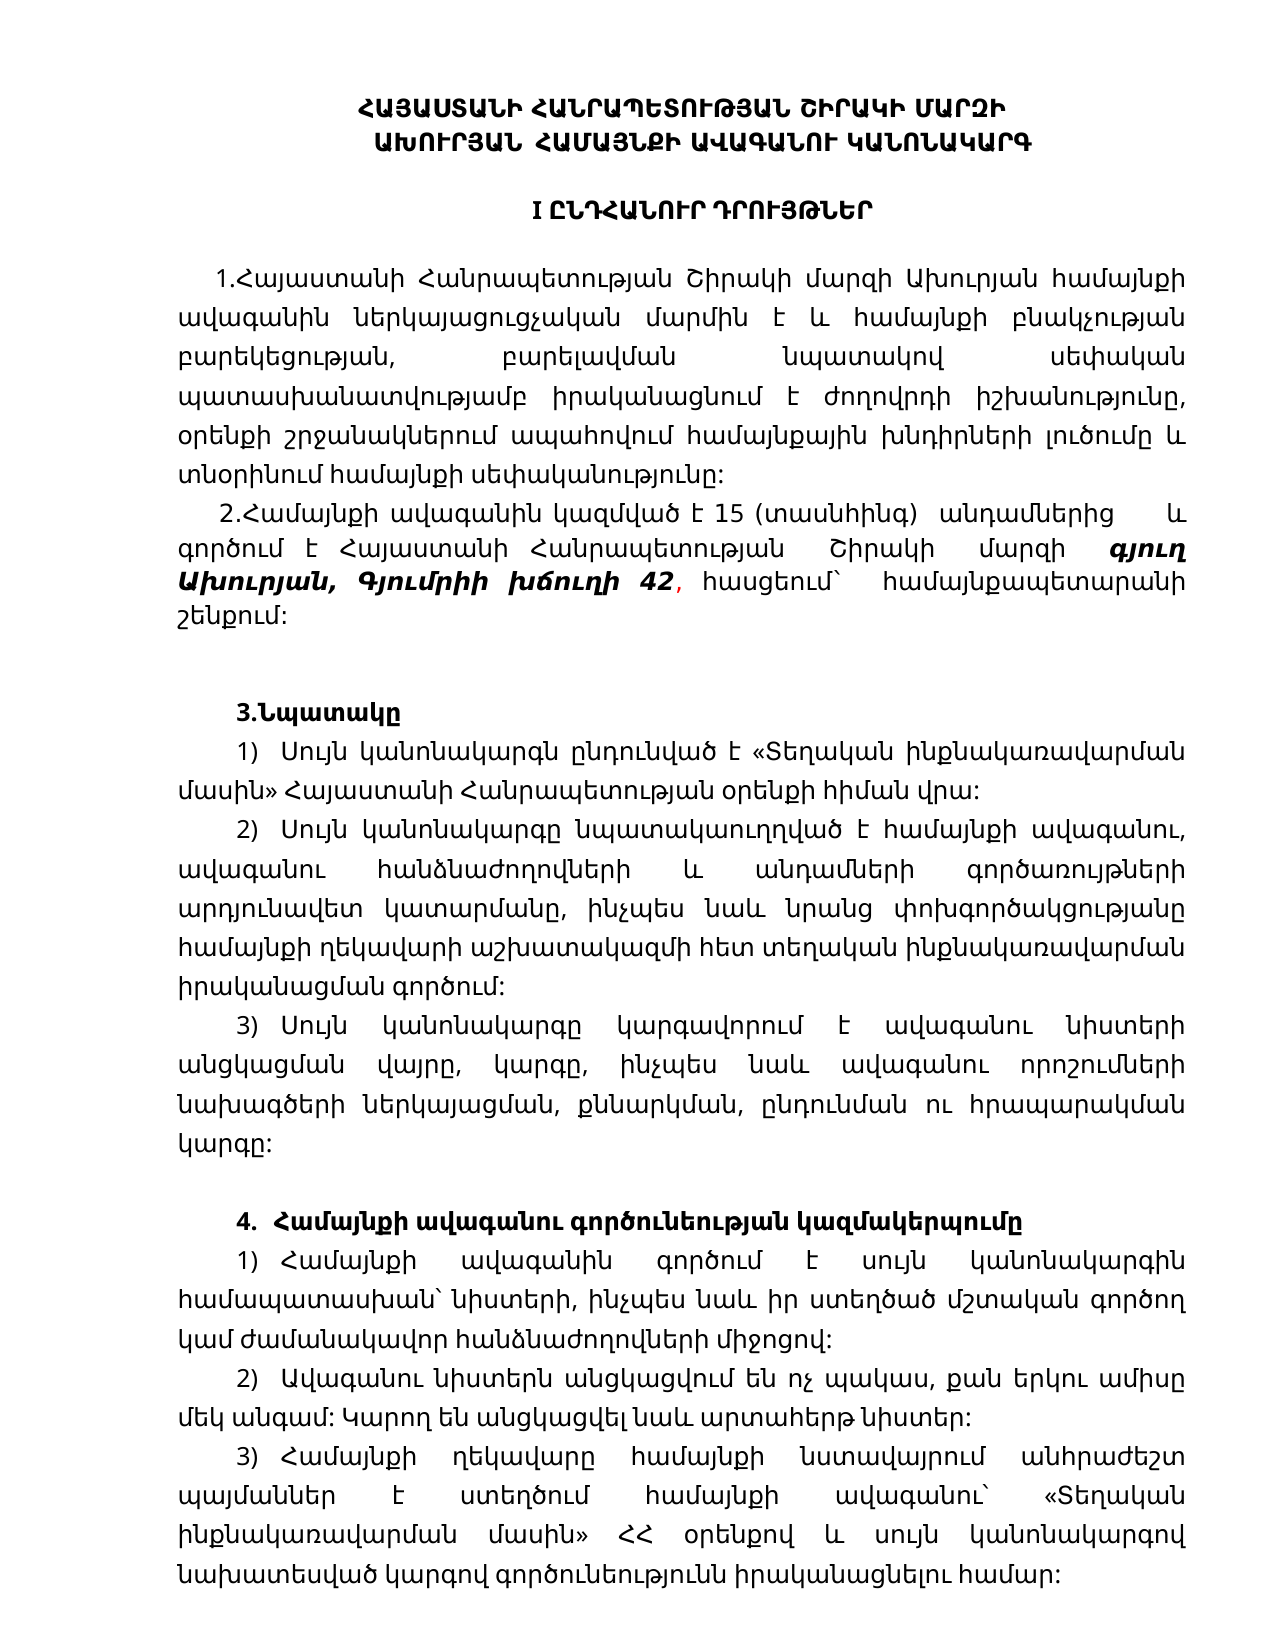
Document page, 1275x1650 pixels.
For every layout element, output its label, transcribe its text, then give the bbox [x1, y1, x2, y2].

text 1) Սույն կանոնակարգն ընդունված է «Տեղական ինքնակառավարման մասին» Հայաստանի Հանրապետության օրենքի հիման վրա: [177, 734, 1186, 807]
list ՀԱՅԱՍՏԱՆԻ ՀԱՆՐԱՊԵՏՈՒԹՅԱՆ ՇԻՐԱԿԻ ՄԱՐԶԻ [177, 90, 1186, 124]
text 2) Սույն կանոնակարգը նպատակաուղղված է համայնքի ավագանու, ավագանու հանձնաժողովների և անդամների գործառույթների արդյունավետ կատարմանը, ինչպես նաև նրանց փոխգործակցությանը համայնքի ղեկավարի աշխատակազմի հետ տեղական ինքնակառավարման իրականացման գործում: [177, 812, 1186, 1003]
text 3.Նպատակը [236, 695, 1186, 729]
text 3) Համայնքի ղեկավարը համայնքի նստավայրում անհրաժեշտ պայմաններ է ստեղծում համայնքի ավագանու՝ «Տեղական ինքնակառավարման մասին» ՀՀ օրենքով և սույն կանոնակարգով նախատեսված կարգով գործունեությունն իրականացնելու համար: [177, 1439, 1186, 1590]
text 1.Հայաստանի Հանրապետության Շիրակի մարզի Ախուրյան համայնքի ավագանին ներկայացուցչական մարմին է և համայնքի բնակչության բարեկեցության, բարելավման նպատակով սեփական պատասխանատվությամբ իրականացնում է ժողովրդի իշխանությունը, օրենքի շրջանակներում ապահովում համայնքային խնդիրների լուծումը և տնօրինում համայնքի սեփականությունը: [177, 261, 1186, 491]
text 2.Համայնքի ավագանին կազմված է 15 (տասնհինգ) անդամներից և գործում է Հայաստանի Հանրապետության Շիրակի մարզի գյուղ Ախուրյան, Գյումրիի խճուղի 42, հասցեում` համայնքապետարանի շենքում: [177, 496, 1186, 630]
text ԱԽՈՒՐՅԱՆ ՀԱՄԱՅՆՔԻ ԱՎԱԳԱՆՈՒ ԿԱՆՈՆԱԿԱՐԳ [177, 124, 1186, 158]
text 2) Ավագանու նիստերն անցկացվում են ոչ պակաս, քան երկու ամիսը մեկ անգամ: Կարող են անցկացվել նաև արտահերթ նիստեր: [177, 1361, 1186, 1434]
text 1) Համայնքի ավագանին գործում է սույն կանոնակարգին համապատասխան՝ նիստերի, ինչպես նաև իր ստեղծած մշտական գործող կամ ժամանակավոր հանձնաժողովների միջոցով: [177, 1243, 1186, 1355]
text I ԸՆԴՀԱՆՈՒՐ ԴՐՈՒՅԹՆԵՐ [177, 192, 1186, 227]
list Համայնքի ավագանու գործունեության կազմակերպումը [236, 1204, 1186, 1238]
text 3) Սույն կանոնակարգը կարգավորում է ավագանու նիստերի անցկացման վայրը, կարգը, ինչպես նաև ավագանու որոշումների նախագծերի ներկայացման, քննարկման, ընդունման ու հրապարակման կարգը: [177, 1008, 1186, 1159]
